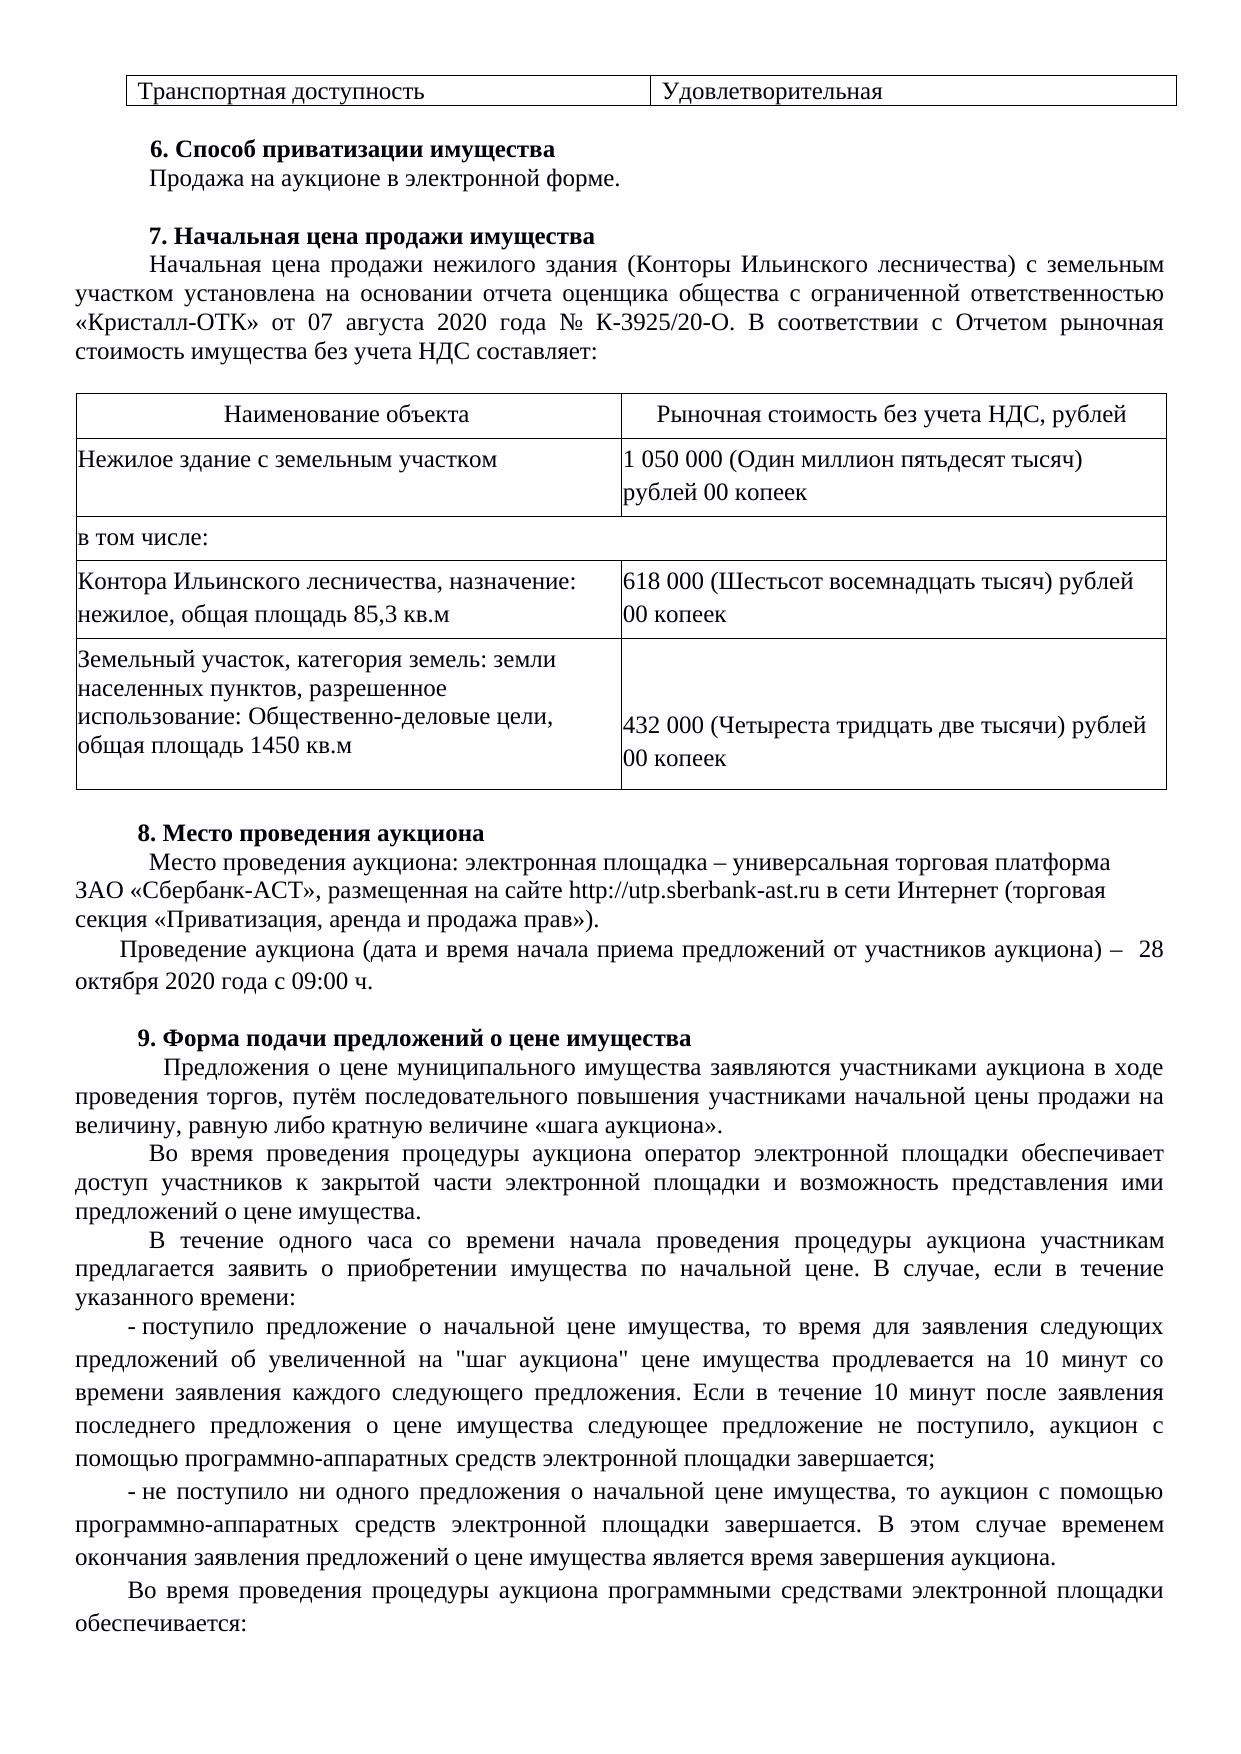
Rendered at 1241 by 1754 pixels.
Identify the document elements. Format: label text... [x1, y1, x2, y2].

text - не поступило ни одного предложения о начальной цене имущества, то аукцион с помощью программно-аппаратных средств электронной площадки завершается. В этом случае временем окончания заявления предложений о цене имущества является время завершения аукциона. [75, 1476, 1165, 1571]
list 6. Способ приватизации имущества [150, 134, 1165, 163]
table_header Наименование объекта [77, 394, 621, 438]
table_cell Контора Ильинского лесничества, назначение: нежилое, общая площадь 85,3 кв.м [77, 561, 621, 638]
text 7. Начальная цена продажи имущества [75, 221, 1165, 249]
table_cell 618 000 (Шестьсот восемнадцать тысяч) рублей 00 копеек [622, 561, 1166, 638]
table_cell 1 050 000 (Один миллион пятьдесят тысяч) рублей 00 копеек [622, 439, 1166, 516]
table_cell в том числе: [77, 517, 1166, 560]
text В течение одного часа со времени начала проведения процедуры аукциона участникам предлагается заявить о приобретении имущества по начальной цене. В случае, если в течение указанного времени: [75, 1225, 1165, 1311]
table_header Рыночная стоимость без учета НДС, рублей [622, 394, 1166, 438]
text 8. Место проведения аукциона Место проведения аукциона: электронная площадка – универсальная торговая платформа ЗАО «Сбербанк-АСТ», размещенная на сайте http://utp.sberbank-ast.ru в сети Интернет (торговая секция «Приватизация, аренда и продажа прав»). [75, 818, 1165, 933]
text Начальная цена продажи нежилого здания (Конторы Ильинского лесничества) с земельным участком установлена на основании отчета оценщика общества с ограниченной ответственностью «Кристалл-ОТК» от 07 августа 2020 года № К-3925/20-О. В соответствии с Отчетом рыночная стоимость имущества без учета НДС составляет: [75, 249, 1165, 364]
table_cell Земельный участок, категория земель: земли населенных пунктов, разрешенное использование: Общественно-деловые цели, общая площадь 1450 кв.м [77, 639, 621, 789]
text Во время проведения процедуры аукциона программными средствами электронной площадки обеспечивается: [75, 1575, 1165, 1637]
table_cell 432 000 (Четыреста тридцать две тысячи) рублей 00 копеек [622, 639, 1166, 789]
table_cell Удовлетворительная [651, 76, 1176, 105]
text Предложения о цене муниципального имущества заявляются участниками аукциона в ходе проведения торгов, путём последовательного повышения участниками начальной цены продажи на величину, равную либо кратную величине «шага аукциона». [75, 1052, 1165, 1138]
text Во время проведения процедуры аукциона оператор электронной площадки обеспечивает доступ участников к закрытой части электронной площадки и возможность представления ими предложений о цене имущества. [75, 1138, 1165, 1225]
text Продажа на аукционе в электронной форме. [149, 163, 1165, 192]
text Проведение аукциона (дата и время начала приема предложений от участников аукциона) – 28 октября 2020 года с 09:00 ч. [75, 933, 1165, 995]
text - поступило предложение о начальной цене имущества, то время для заявления следующих предложений об увеличенной на "шаг аукциона" цене имущества продлевается на 10 минут со времени заявления каждого следующего предложения. Если в течение 10 минут после заявления последнего предложения о цене имущества следующее предложение не поступило, аукцион с помощью программно-аппаратных средств электронной площадки завершается; [75, 1311, 1165, 1472]
text 9. Форма подачи предложений о цене имущества [75, 1023, 1165, 1052]
table_cell Транспортная доступность [127, 76, 650, 105]
table_cell Нежилое здание с земельным участком [77, 439, 621, 516]
